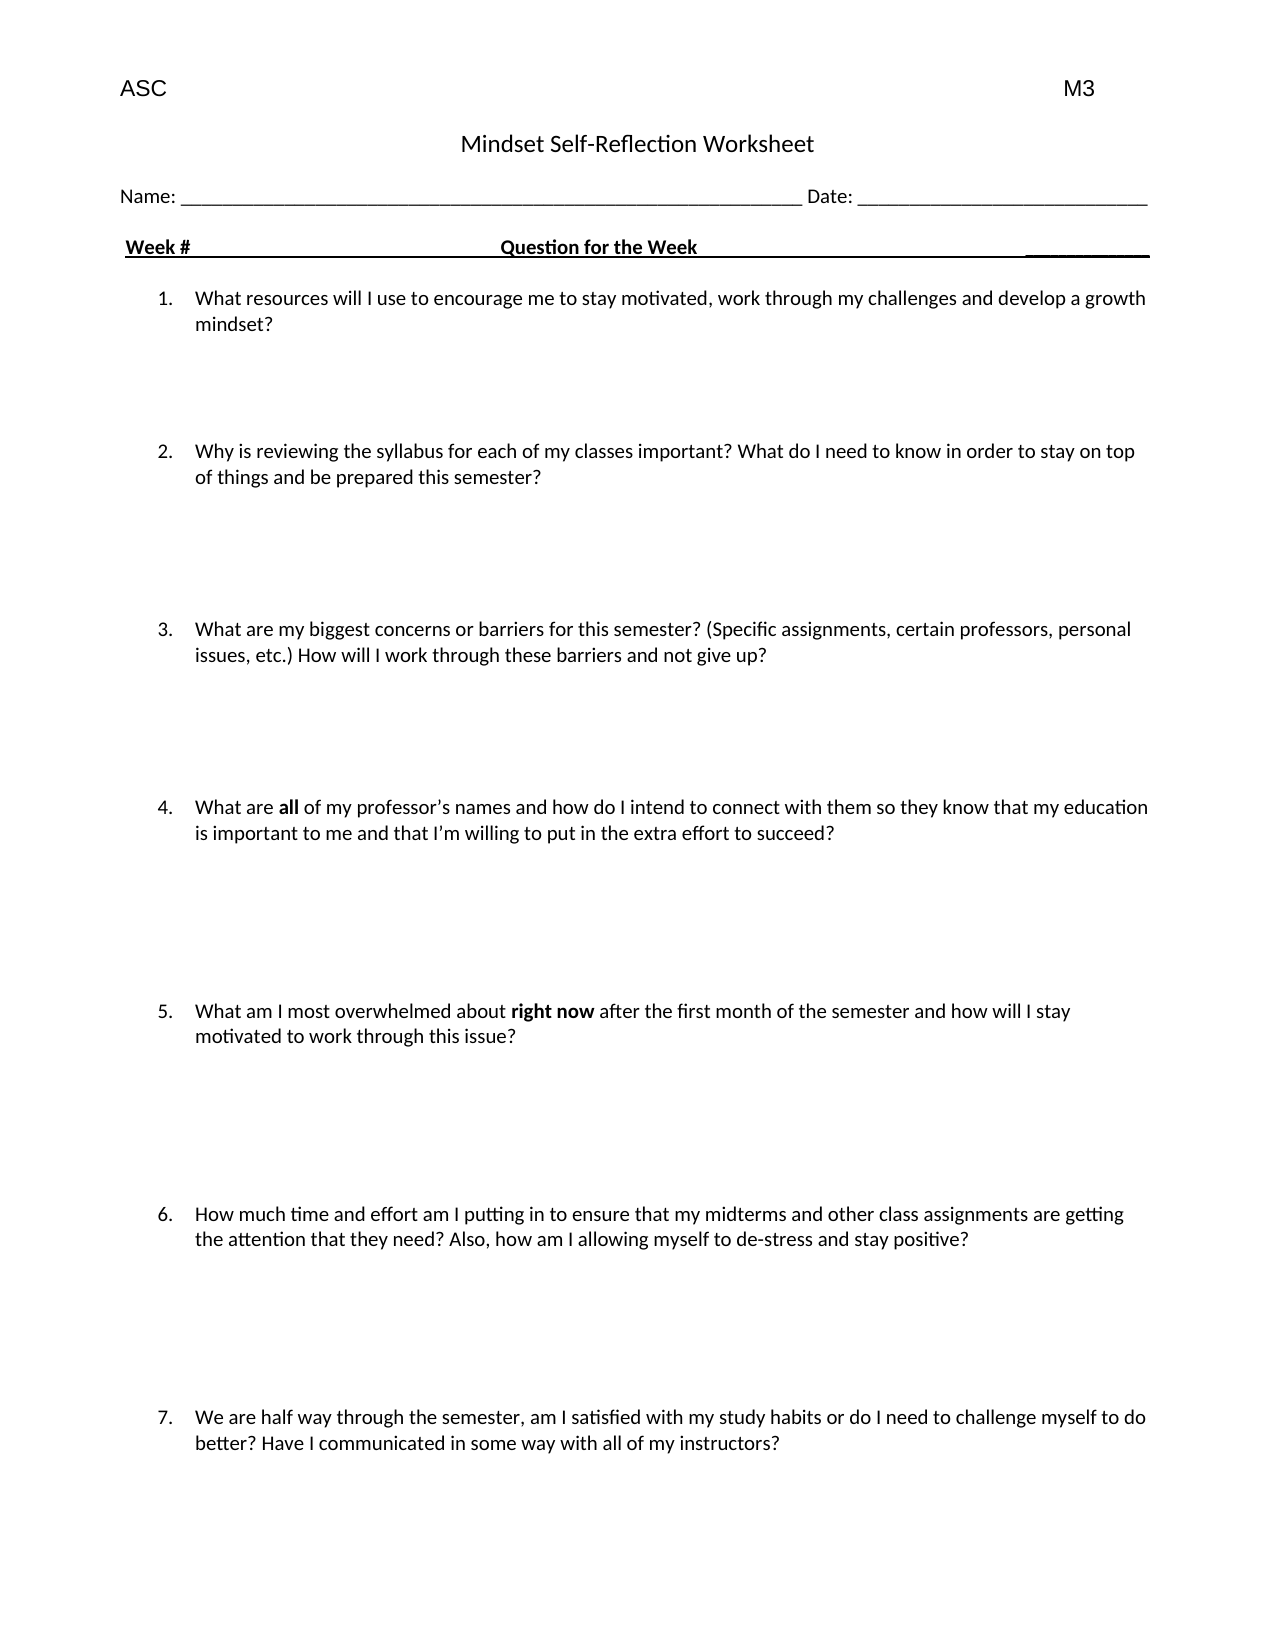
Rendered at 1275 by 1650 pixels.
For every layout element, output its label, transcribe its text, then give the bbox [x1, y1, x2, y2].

list What resources will I use to encourage me to stay motivated, work through my challenges and develop a growth mindset? [157, 285, 1155, 336]
list What are all of my professor’s names and how do I intend to connect with them so they know that my education is important to me and that I’m willing to put in the extra effort to succeed? [157, 794, 1155, 845]
list Why is reviewing the syllabus for each of my classes important? What do I need to know in order to stay on top of things and be prepared this semester? [157, 439, 1155, 489]
text Week # Question for the Week _______________ [120, 234, 1155, 260]
list How much time and effort am I putting in to ensure that my midterms and other class assignments are getting the attention that they need? Also, how am I allowing myself to de-stress and stay positive? [157, 1201, 1155, 1252]
text Name: ____________________________________________________________ Date: ____________________________ [120, 184, 1155, 209]
list We are half way through the semester, am I satisfied with my study habits or do I need to challenge myself to do better? Have I communicated in some way with all of my instructors? [157, 1404, 1155, 1455]
list What am I most overwhelmed about right now after the first month of the semester and how will I stay motivated to work through this issue? [157, 998, 1155, 1049]
list What are my biggest concerns or barriers for this semester? (Specific assignments, certain professors, personal issues, etc.) How will I work through these barriers and not give up? [157, 617, 1155, 667]
text Mindset Self-Reflection Worksheet [120, 128, 1155, 158]
